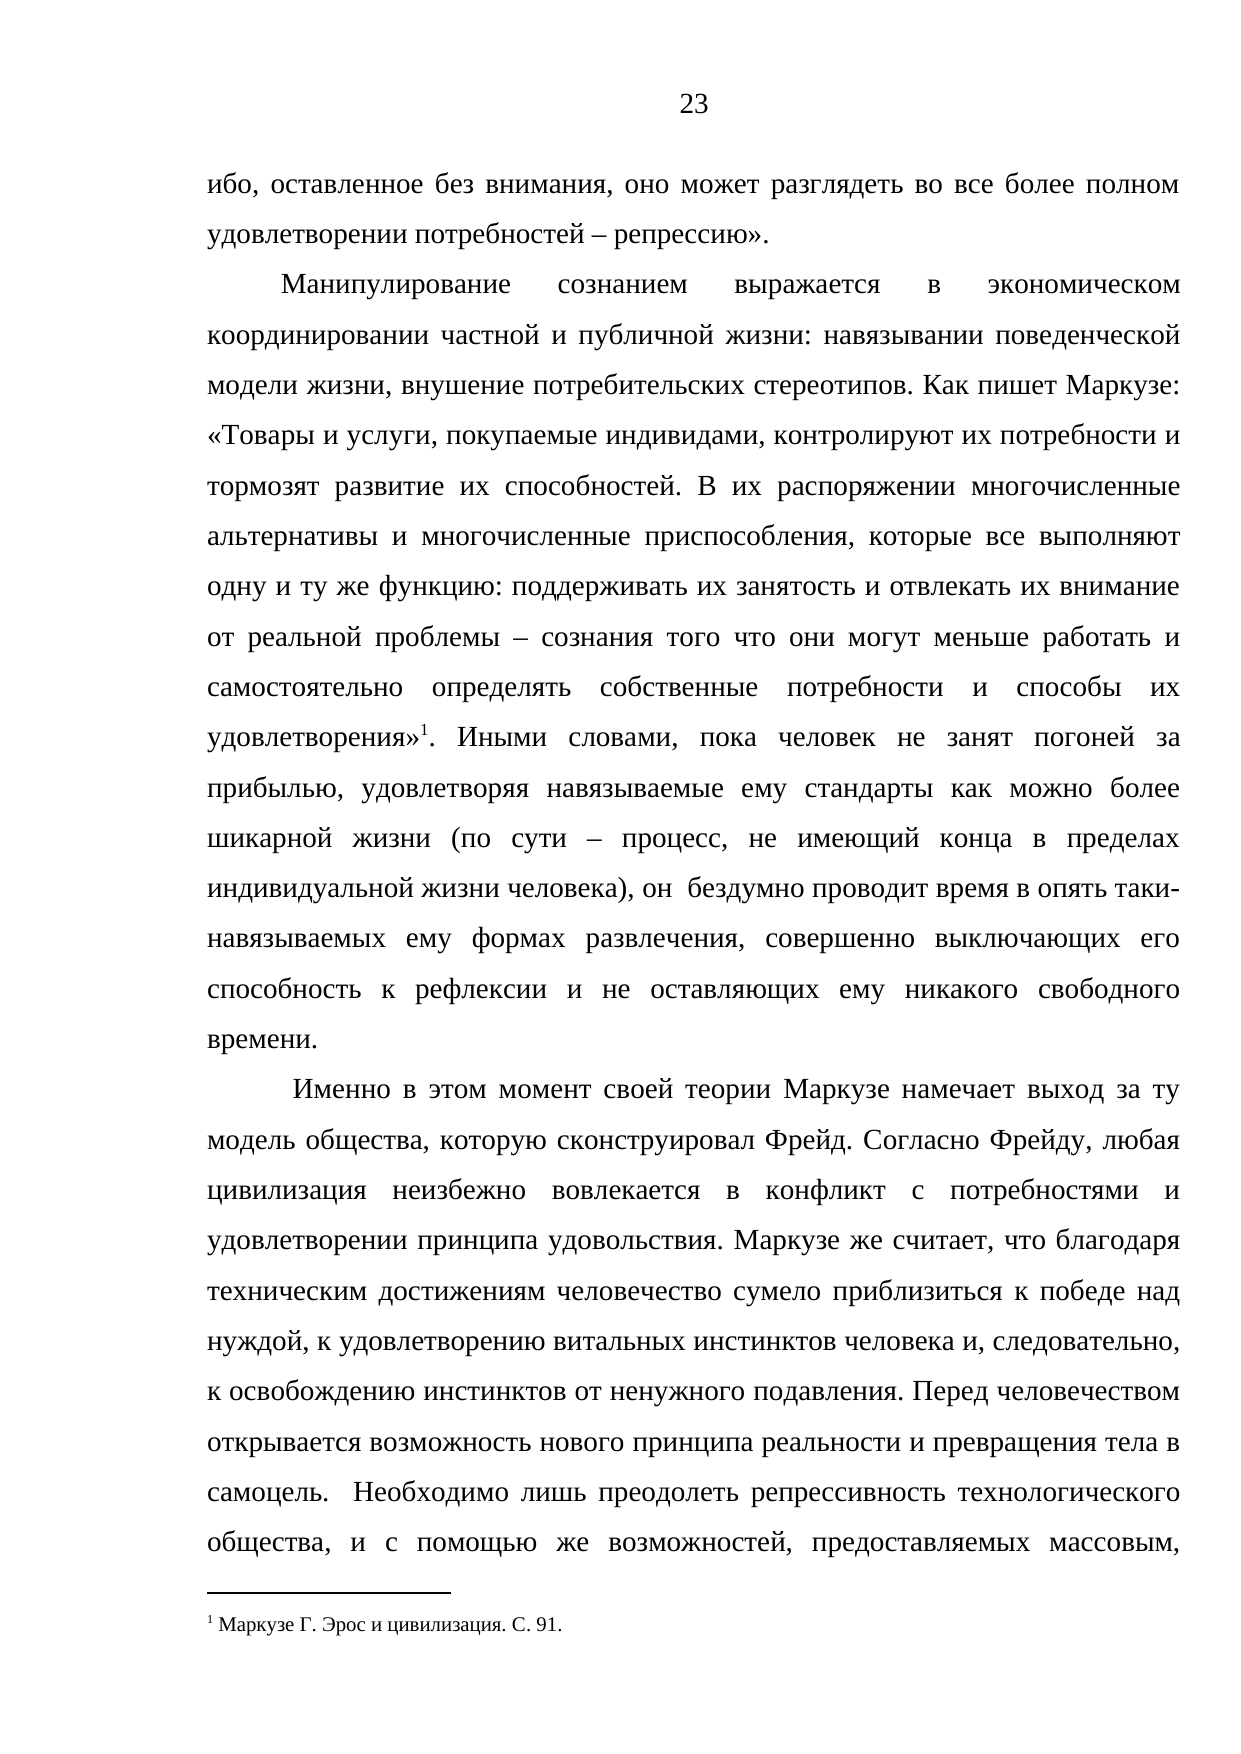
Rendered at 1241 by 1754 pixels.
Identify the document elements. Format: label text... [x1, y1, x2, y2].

text Манипулирование сознанием выражается в экономическом координировании частной и публичной жизни: навязывании поведенческой модели жизни, внушение потребительских стереотипов. Как пишет Маркузе: «Товары и услуги, покупаемые индивидами, контролируют их потребности и тормозят развитие их способностей. В их распоряжении многочисленные альтернативы и многочисленные приспособления, которые все выполняют одну и ту же функцию: поддерживать их занятость и отвлекать их внимание от реальной проблемы – сознания того что они могут меньше работать и самостоятельно определять собственные потребности и способы их удовлетворения». Иными словами, пока человек не занят погоней за прибылью, удовлетворяя навязываемые ему стандарты как можно более шикарной жизни (по сути – процесс, не имеющий конца в пределах индивидуальной жизни человека), он бездумно проводит время в опять таки-навязываемых ему формах развлечения, совершенно выключающих его способность к рефлексии и не оставляющих ему никакого свободного времени. [207, 267, 1181, 1055]
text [207, 1072, 1181, 1558]
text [207, 166, 1181, 250]
